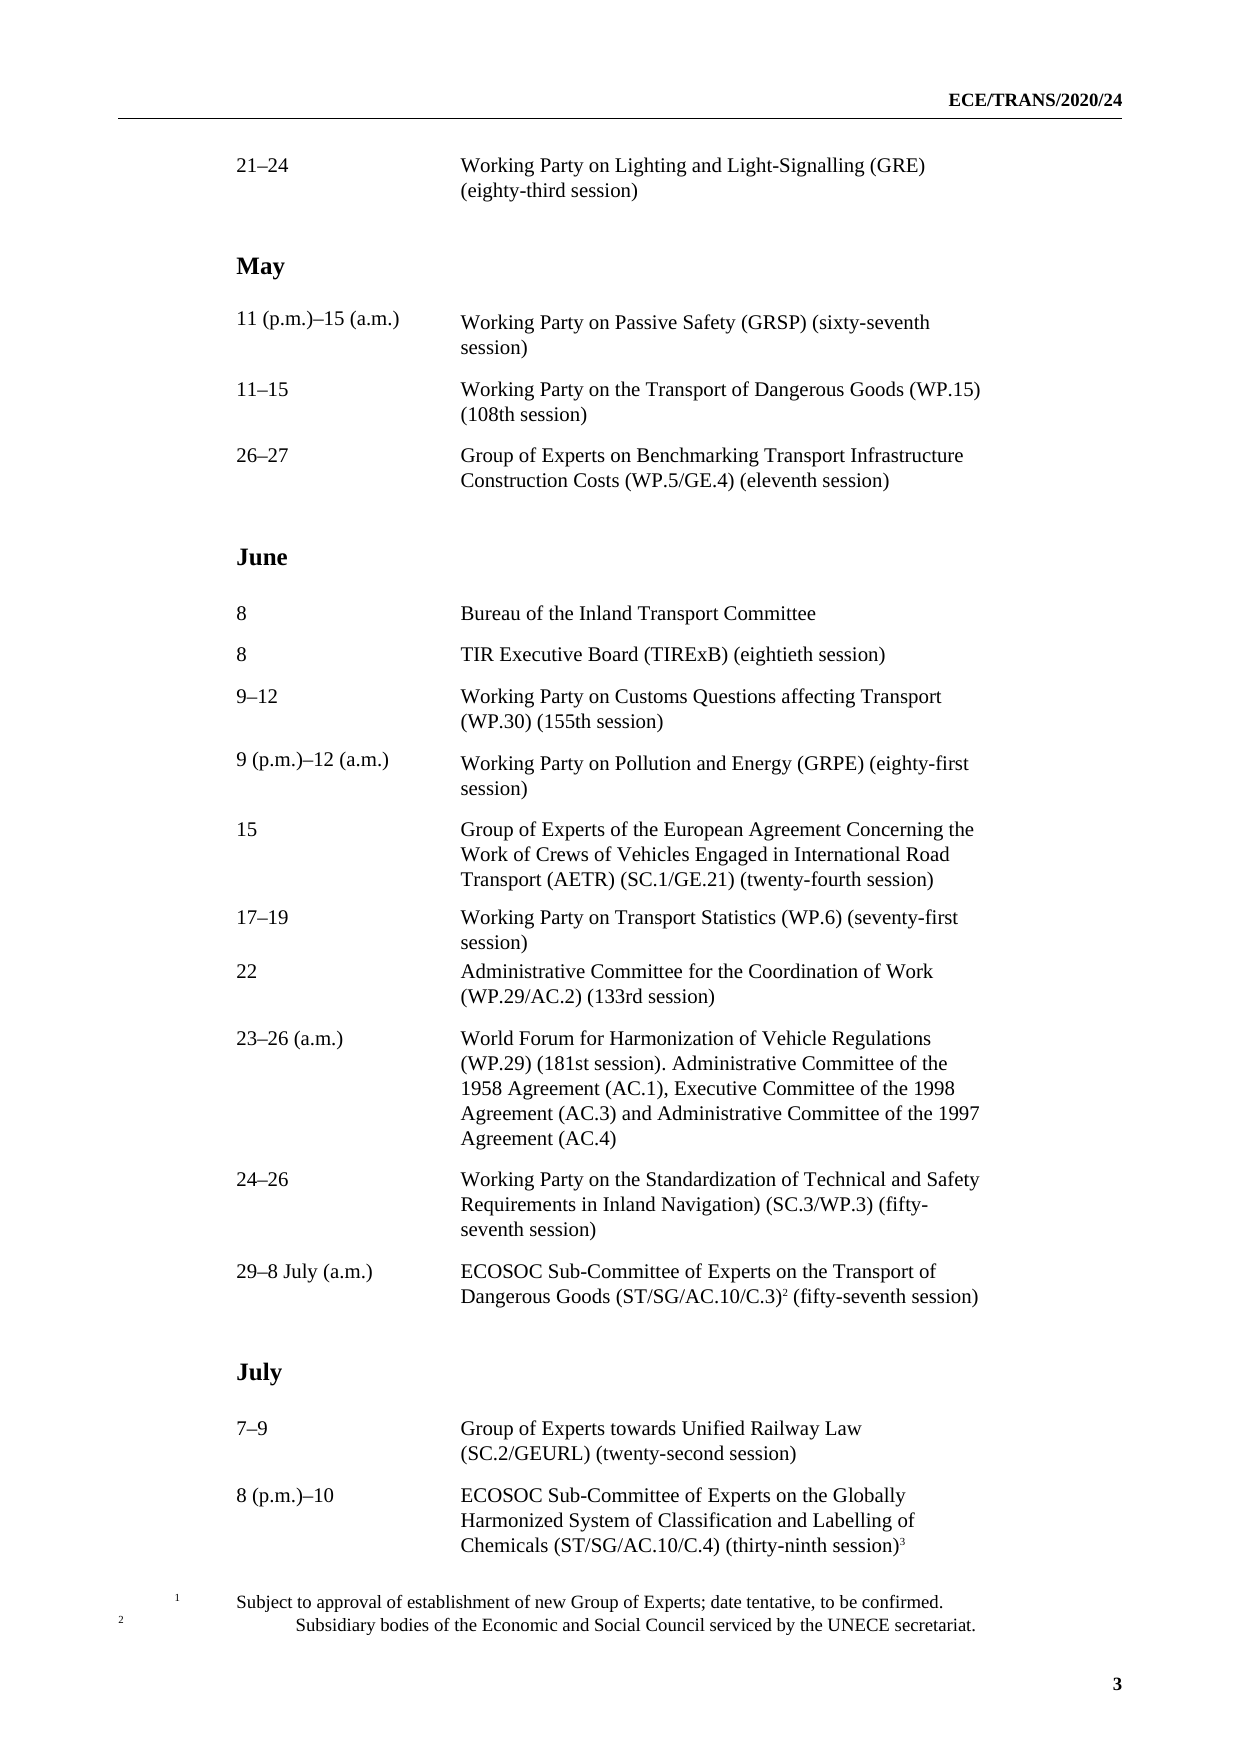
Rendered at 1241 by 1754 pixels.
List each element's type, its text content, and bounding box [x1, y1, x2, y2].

table_cell Working Party on Pollution and Energy (GRPE) (eighty-first session) [460, 746, 1002, 812]
table_cell Group of Experts on Benchmarking Transport Infrastructure Construction Costs (WP.5/GE.4) (eleventh session) [460, 438, 1002, 505]
table_cell Working Party on Customs Questions affecting Transport (WP.30) (155th session) [460, 679, 1002, 746]
table_cell 8 (p.m.)–10 [236, 1478, 460, 1569]
table_cell Working Party on Passive Safety (GRSP) (sixty-seventh session) [460, 305, 1002, 372]
table_cell Bureau of the Inland Transport Committee [460, 596, 1002, 637]
table_cell Working Party on the Standardization of Technical and Safety Requirements in Inland Navigation) (SC.3/WP.3) (fifty-seventh session) [460, 1162, 1002, 1254]
table_cell Working Party on Transport Statistics (WP.6) (seventy-first session) [460, 904, 1002, 954]
table_cell 26–27 [236, 438, 460, 505]
table_cell June [236, 505, 1002, 596]
table_cell ECOSOC Sub-Committee of Experts on the Transport of Dangerous Goods (ST/SG/AC.10/C.3) (fifty-seventh session) [460, 1254, 1002, 1321]
table_cell 24–26 [236, 1162, 460, 1254]
table_cell 23–26 (a.m.) [236, 1021, 460, 1162]
table_cell Group of Experts towards Unified Railway Law (SC.2/GEURL) (twenty-second session) [460, 1411, 1002, 1478]
table_cell 9–12 [236, 679, 460, 746]
table_cell 7–9 [236, 1411, 460, 1478]
table_cell TIR Executive Board (TIRExB) (eightieth session) [460, 637, 1002, 679]
table_cell 8 [236, 596, 460, 637]
table_cell ECOSOC Sub-Committee of Experts on the Globally Harmonized System of Classification and Labelling of Chemicals (ST/SG/AC.10/C.4) (thirty-ninth session) [460, 1478, 1002, 1569]
table_cell Group of Experts of the European Agreement Concerning the Work of Crews of Vehicles Engaged in International Road Transport (AETR) (SC.1/GE.21) (twenty-fourth session) [460, 812, 1002, 904]
table_cell 15 [236, 812, 460, 904]
table_cell 11–15 [236, 372, 460, 438]
table_cell 11 (p.m.)–15 (a.m.) [236, 305, 460, 372]
table_cell 8 [236, 637, 460, 679]
table_cell Working Party on Lighting and Light-Signalling (GRE) (eighty-third session) [460, 148, 1002, 214]
table_cell 17–19 [236, 904, 460, 954]
table_cell 21–24 [236, 148, 460, 214]
table_cell May [236, 214, 1002, 305]
table_cell 29–8 July (a.m.) [236, 1254, 460, 1321]
table_cell 9 (p.m.)–12 (a.m.) [236, 746, 460, 812]
table_cell Administrative Committee for the Coordination of Work (WP.29/AC.2) (133rd session) [460, 954, 1002, 1021]
table_cell 22 [236, 954, 460, 1021]
table_cell Working Party on the Transport of Dangerous Goods (WP.15) (108th session) [460, 372, 1002, 438]
table_cell July [236, 1321, 1002, 1411]
table_cell World Forum for Harmonization of Vehicle Regulations (WP.29) (181st session). Administrative Committee of the 1958 Agreement (AC.1), Executive Committee of the 1998 Agreement (AC.3) and Administrative Committee of the 1997 Agreement (AC.4) [460, 1021, 1002, 1162]
